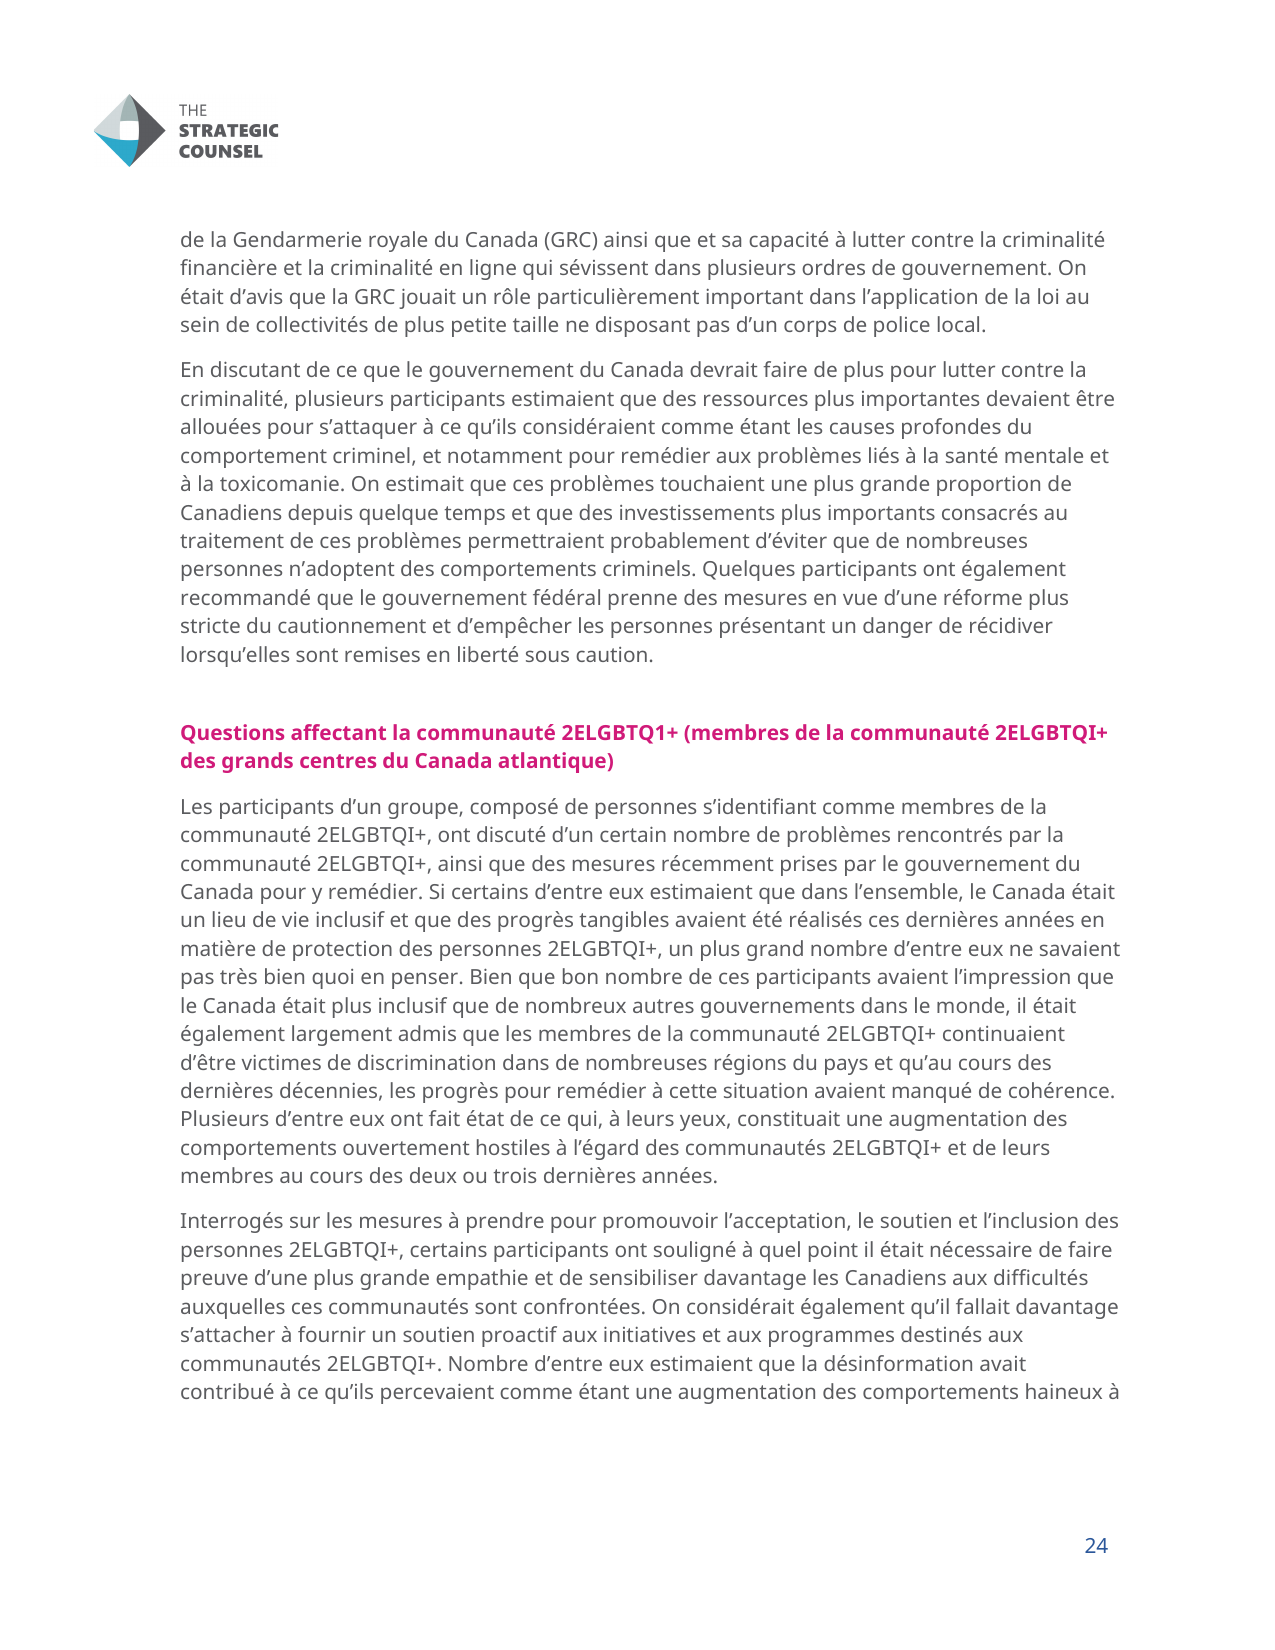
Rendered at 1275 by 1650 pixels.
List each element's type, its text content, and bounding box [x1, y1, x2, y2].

picture [93, 94, 279, 167]
text En discutant de ce que le gouvernement du Canada devrait faire de plus pour lutter contre la criminalité, plusieurs participants estimaient que des ressources plus importantes devaient être allouées pour s’attaquer à ce qu’ils considéraient comme étant les causes profondes du comportement criminel, et notamment pour remédier aux problèmes liés à la santé mentale et à la toxicomanie. On estimait que ces problèmes touchaient une plus grande proportion de Canadiens depuis quelque temps et que des investissements plus importants consacrés au traitement de ces problèmes permettraient probablement d’éviter que de nombreuses personnes n’adoptent des comportements criminels. Quelques participants ont également recommandé que le gouvernement fédéral prenne des mesures en vue d’une réforme plus stricte du cautionnement et d’empêcher les personnes présentant un danger de récidiver lorsqu’elles sont remises en liberté sous caution. [180, 355, 1125, 668]
text Les participants d’un groupe, composé de personnes s’identifiant comme membres de la communauté 2ELGBTQI+, ont discuté d’un certain nombre de problèmes rencontrés par la communauté 2ELGBTQI+, ainsi que des mesures récemment prises par le gouvernement du Canada pour y remédier. Si certains d’entre eux estimaient que dans l’ensemble, le Canada était un lieu de vie inclusif et que des progrès tangibles avaient été réalisés ces dernières années en matière de protection des personnes 2ELGBTQI+, un plus grand nombre d’entre eux ne savaient pas très bien quoi en penser. Bien que bon nombre de ces participants avaient l’impression que le Canada était plus inclusif que de nombreux autres gouvernements dans le monde, il était également largement admis que les membres de la communauté 2ELGBTQI+ continuaient d’être victimes de discrimination dans de nombreuses régions du pays et qu’au cours des dernières décennies, les progrès pour remédier à cette situation avaient manqué de cohérence. Plusieurs d’entre eux ont fait état de ce qui, à leurs yeux, constituait une augmentation des comportements ouvertement hostiles à l’égard des communautés 2ELGBTQI+ et de leurs membres au cours des deux ou trois dernières années. [180, 792, 1125, 1190]
subtitle Questions affectant la communauté 2ELGBTQ1+ (membres de la communauté 2ELGBTQI+ des grands centres du Canada atlantique) [180, 718, 1126, 775]
